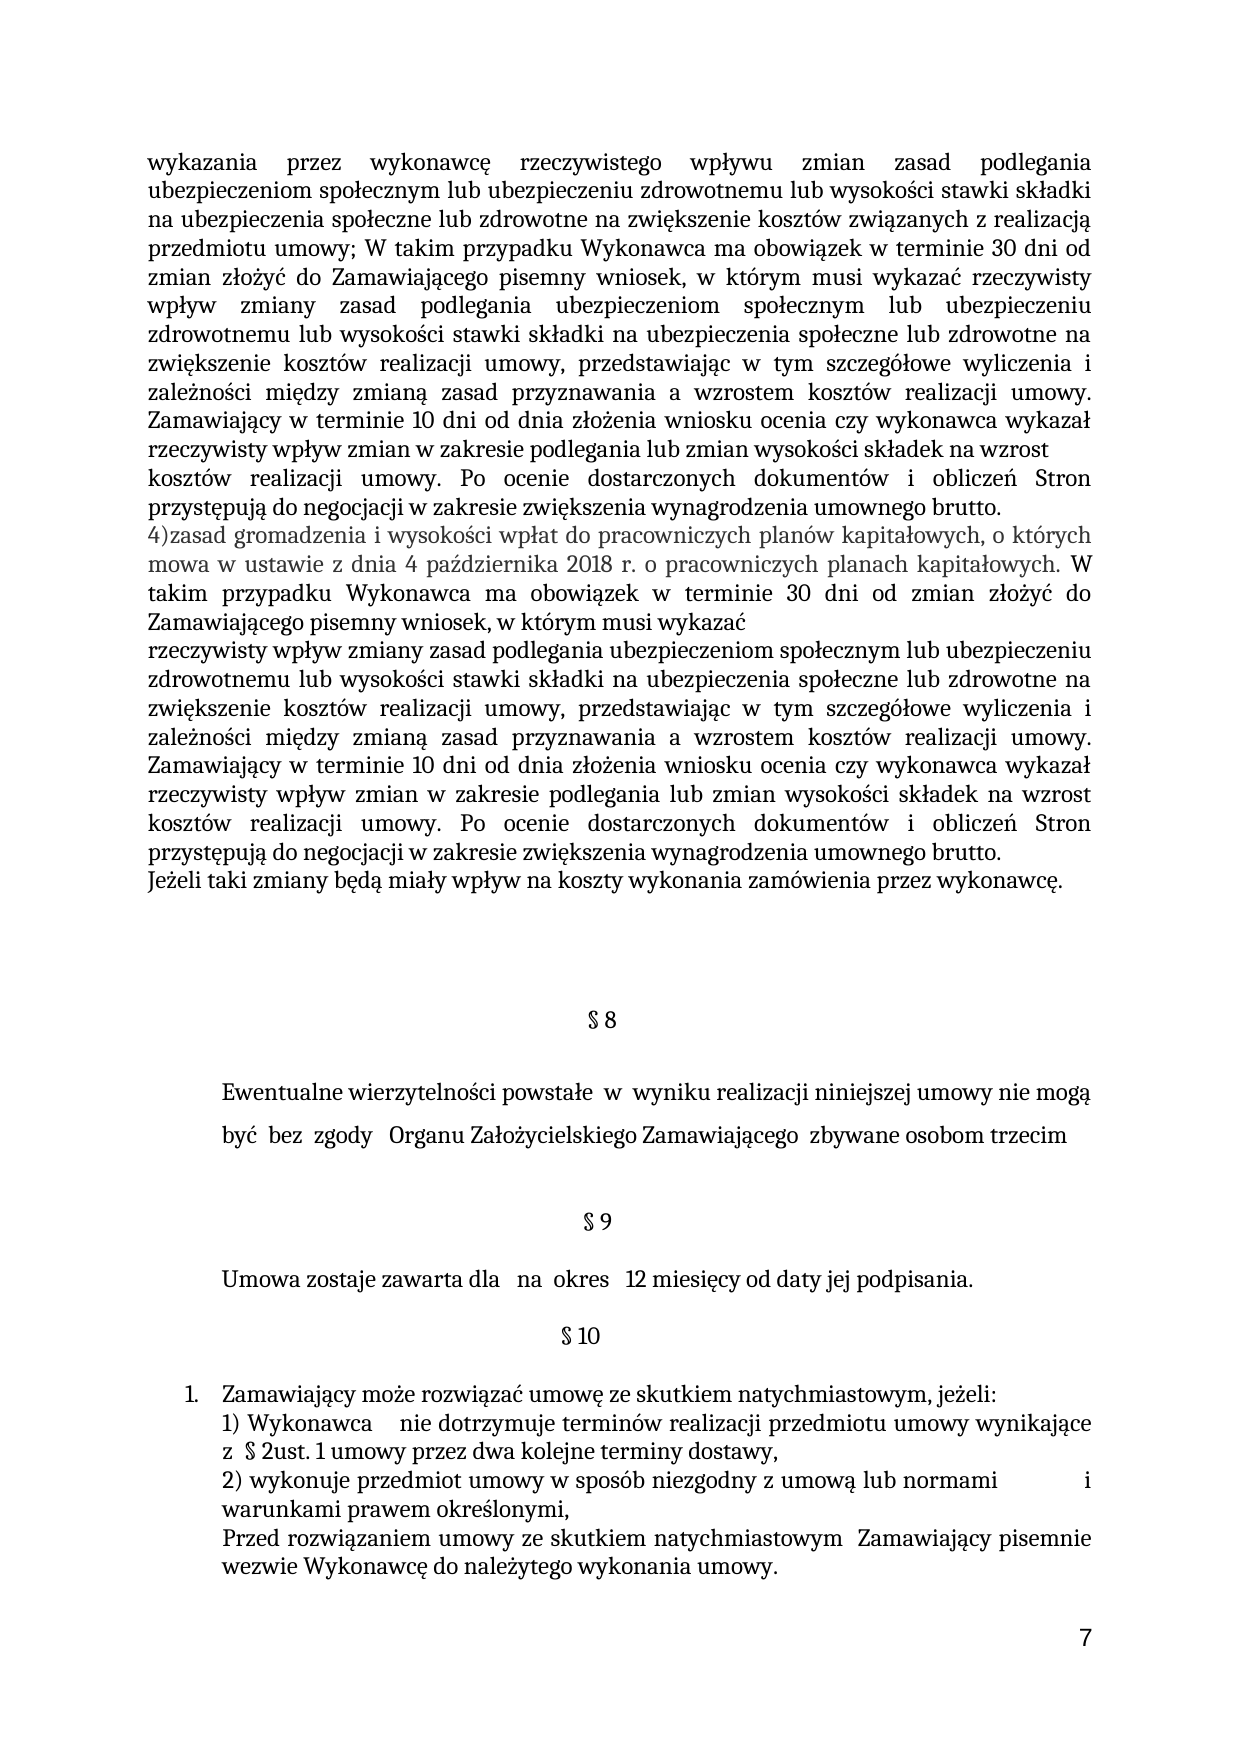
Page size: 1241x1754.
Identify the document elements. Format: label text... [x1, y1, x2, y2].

list 1) Wykonawca nie dotrzymuje terminów realizacji przedmiotu umowy wynikające z § 2ust. 1 umowy przez dwa kolejne terminy dostawy, [222, 1408, 1093, 1466]
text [148, 148, 1093, 464]
text § 8 [221, 1006, 1093, 1035]
text Jeżeli taki zmiany będą miały wpływ na koszty wykonania zamówienia przez wykonawcę. [148, 866, 1093, 895]
list Zamawiający może rozwiązać umowę ze skutkiem natychmiastowym, jeżeli: [185, 1380, 1093, 1408]
text 4)zasad gromadzenia i wysokości wpłat do pracowniczych planów kapitałowych, o których mowa w ustawie z dnia 4 października 2018 r. o pracowniczych planach kapitałowych. W takim przypadku Wykonawca ma obowiązek w terminie 30 dni od zmian złożyć do Zamawiającego pisemny wniosek, w którym musi wykazać [148, 521, 1093, 636]
text § 9 [148, 1207, 1093, 1265]
text kosztów realizacji umowy. Po ocenie dostarczonych dokumentów i obliczeń Stron przystępują do negocjacji w zakresie zwiększenia wynagrodzenia umownego brutto. [148, 464, 1093, 521]
text § 10 [148, 1322, 1093, 1351]
text rzeczywisty wpływ zmiany zasad podlegania ubezpieczeniom społecznym lub ubezpieczeniu zdrowotnemu lub wysokości stawki składki na ubezpieczenia społeczne lub zdrowotne na zwiększenie kosztów realizacji umowy, przedstawiając w tym szczegółowe wyliczenia i zależności między zmianą zasad przyznawania a wzrostem kosztów realizacji umowy. Zamawiający w terminie 10 dni od dnia złożenia wniosku ocenia czy wykonawca wykazał rzeczywisty wpływ zmian w zakresie podlegania lub zmian wysokości składek na wzrost kosztów realizacji umowy. Po ocenie dostarczonych dokumentów i obliczeń Stron przystępują do negocjacji w zakresie zwiększenia wynagrodzenia umownego brutto. [148, 636, 1093, 866]
text Umowa zostaje zawarta dla na okres 12 miesięcy od daty jej podpisania. [221, 1265, 1093, 1293]
text Ewentualne wierzytelności powstałe w wyniku realizacji niniejszej umowy nie mogą być bez zgody Organu Założycielskiego Zamawiającego zbywane osobom trzecim [221, 1035, 1093, 1150]
list Przed rozwiązaniem umowy ze skutkiem natychmiastowym Zamawiający pisemnie wezwie Wykonawcę do należytego wykonania umowy. [222, 1523, 1093, 1581]
list 2) wykonuje przedmiot umowy w sposób niezgodny z umową lub normami i warunkami prawem określonymi, [222, 1466, 1093, 1523]
